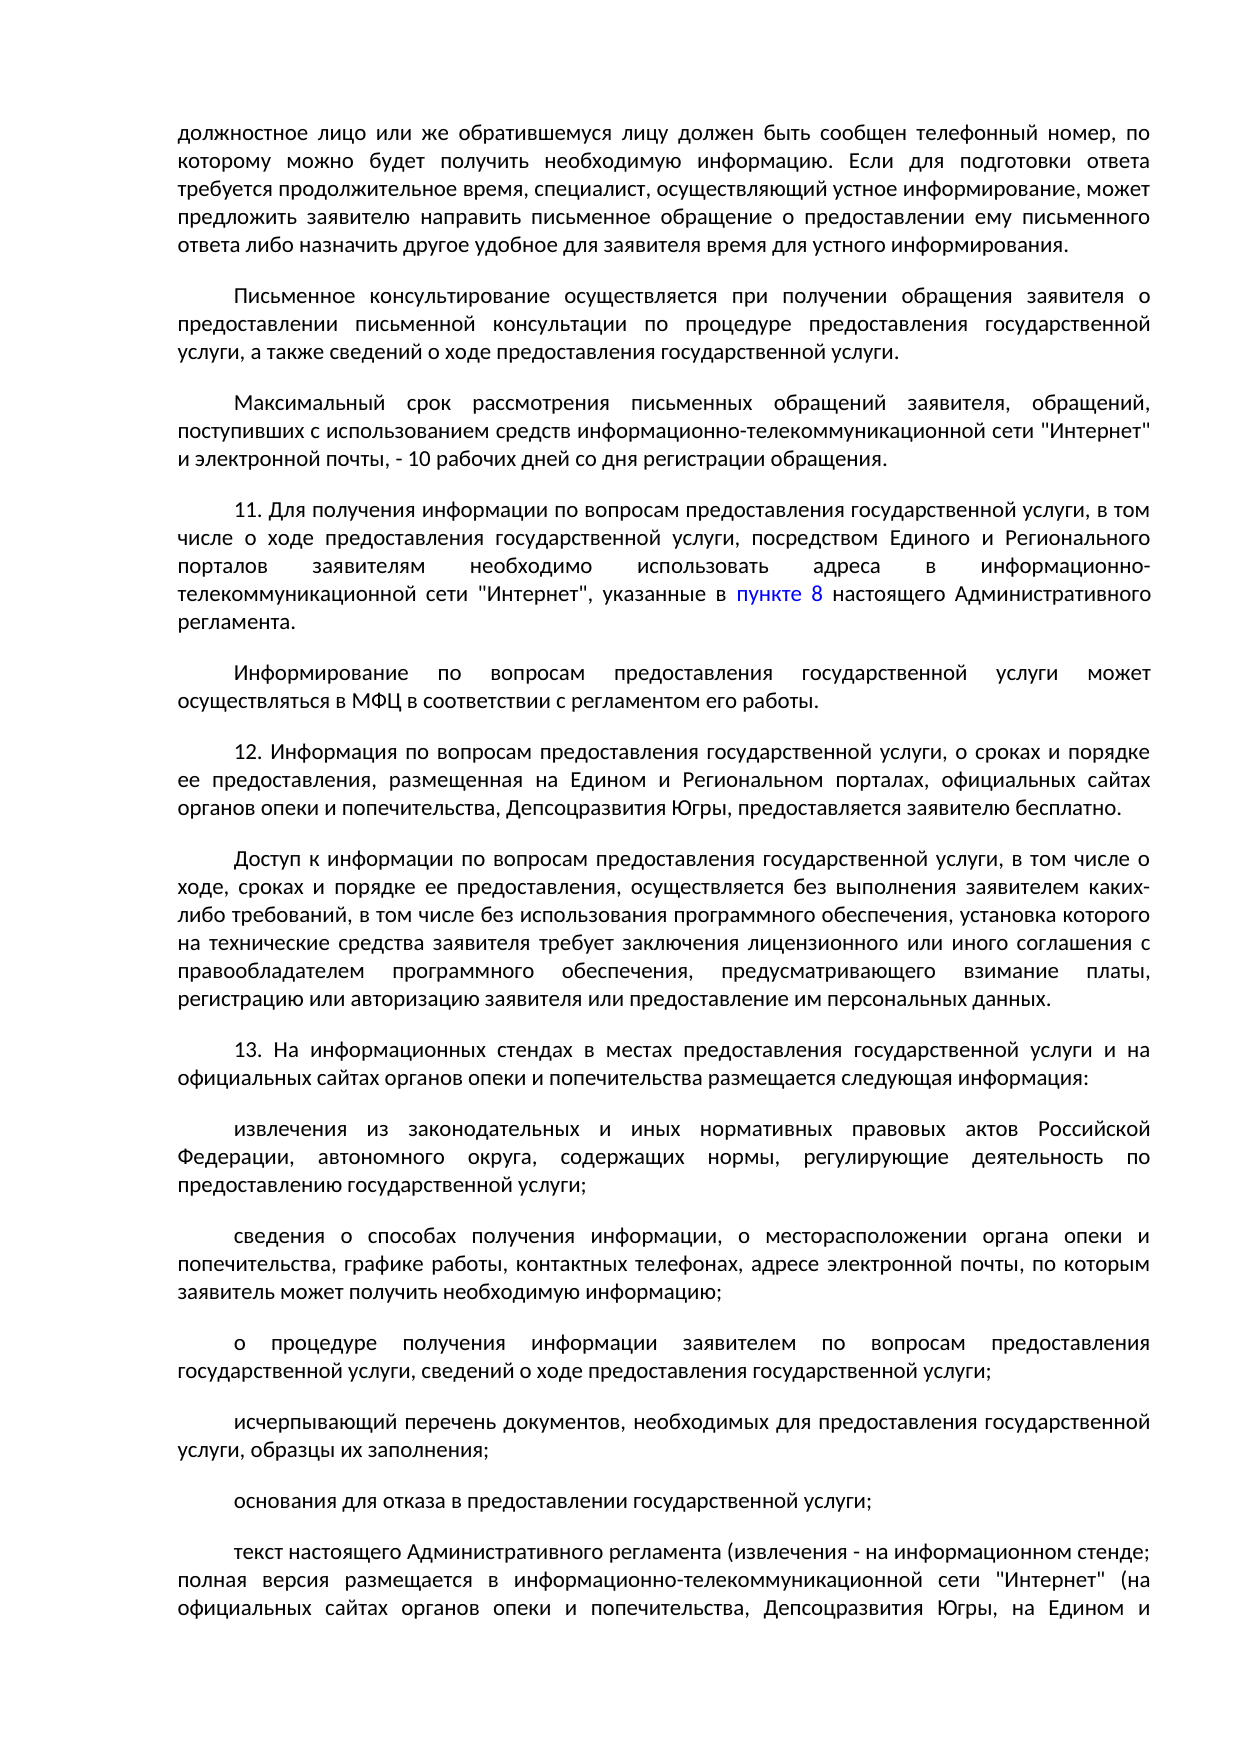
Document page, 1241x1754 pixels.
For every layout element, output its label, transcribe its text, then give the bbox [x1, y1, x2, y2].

text 11. Для получения информации по вопросам предоставления государственной услуги, в том числе о ходе предоставления государственной услуги, посредством Единого и Регионального порталов заявителям необходимо использовать адреса в информационно-телекоммуникационной сети "Интернет", указанные в пункте 8 настоящего Административного регламента. [177, 495, 1152, 635]
text основания для отказа в предоставлении государственной услуги; [177, 1486, 1152, 1514]
text извлечения из законодательных и иных нормативных правовых актов Российской Федерации, автономного округа, содержащих нормы, регулирующие деятельность по предоставлению государственной услуги; [177, 1114, 1152, 1198]
text 12. Информация по вопросам предоставления государственной услуги, о сроках и порядке ее предоставления, размещенная на Едином и Региональном порталах, официальных сайтах органов опеки и попечительства, Депсоцразвития Югры, предоставляется заявителю бесплатно. [177, 737, 1152, 821]
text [177, 118, 1152, 258]
text Письменное консультирование осуществляется при получении обращения заявителя о предоставлении письменной консультации по процедуре предоставления государственной услуги, а также сведений о ходе предоставления государственной услуги. [177, 281, 1152, 365]
text исчерпывающий перечень документов, необходимых для предоставления государственной услуги, образцы их заполнения; [177, 1407, 1152, 1463]
text сведения о способах получения информации, о месторасположении органа опеки и попечительства, графике работы, контактных телефонах, адресе электронной почты, по которым заявитель может получить необходимую информацию; [177, 1221, 1152, 1305]
text о процедуре получения информации заявителем по вопросам предоставления государственной услуги, сведений о ходе предоставления государственной услуги; [177, 1328, 1152, 1384]
text Информирование по вопросам предоставления государственной услуги может осуществляться в МФЦ в соответствии с регламентом его работы. [177, 658, 1152, 714]
text Максимальный срок рассмотрения письменных обращений заявителя, обращений, поступивших с использованием средств информационно-телекоммуникационной сети "Интернет" и электронной почты, - 10 рабочих дней со дня регистрации обращения. [177, 388, 1152, 472]
text Доступ к информации по вопросам предоставления государственной услуги, в том числе о ходе, сроках и порядке ее предоставления, осуществляется без выполнения заявителем каких-либо требований, в том числе без использования программного обеспечения, установка которого на технические средства заявителя требует заключения лицензионного или иного соглашения с правообладателем программного обеспечения, предусматривающего взимание платы, регистрацию или авторизацию заявителя или предоставление им персональных данных. [177, 844, 1152, 1012]
text 13. На информационных стендах в местах предоставления государственной услуги и на официальных сайтах органов опеки и попечительства размещается следующая информация: [177, 1035, 1152, 1091]
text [177, 1537, 1152, 1621]
